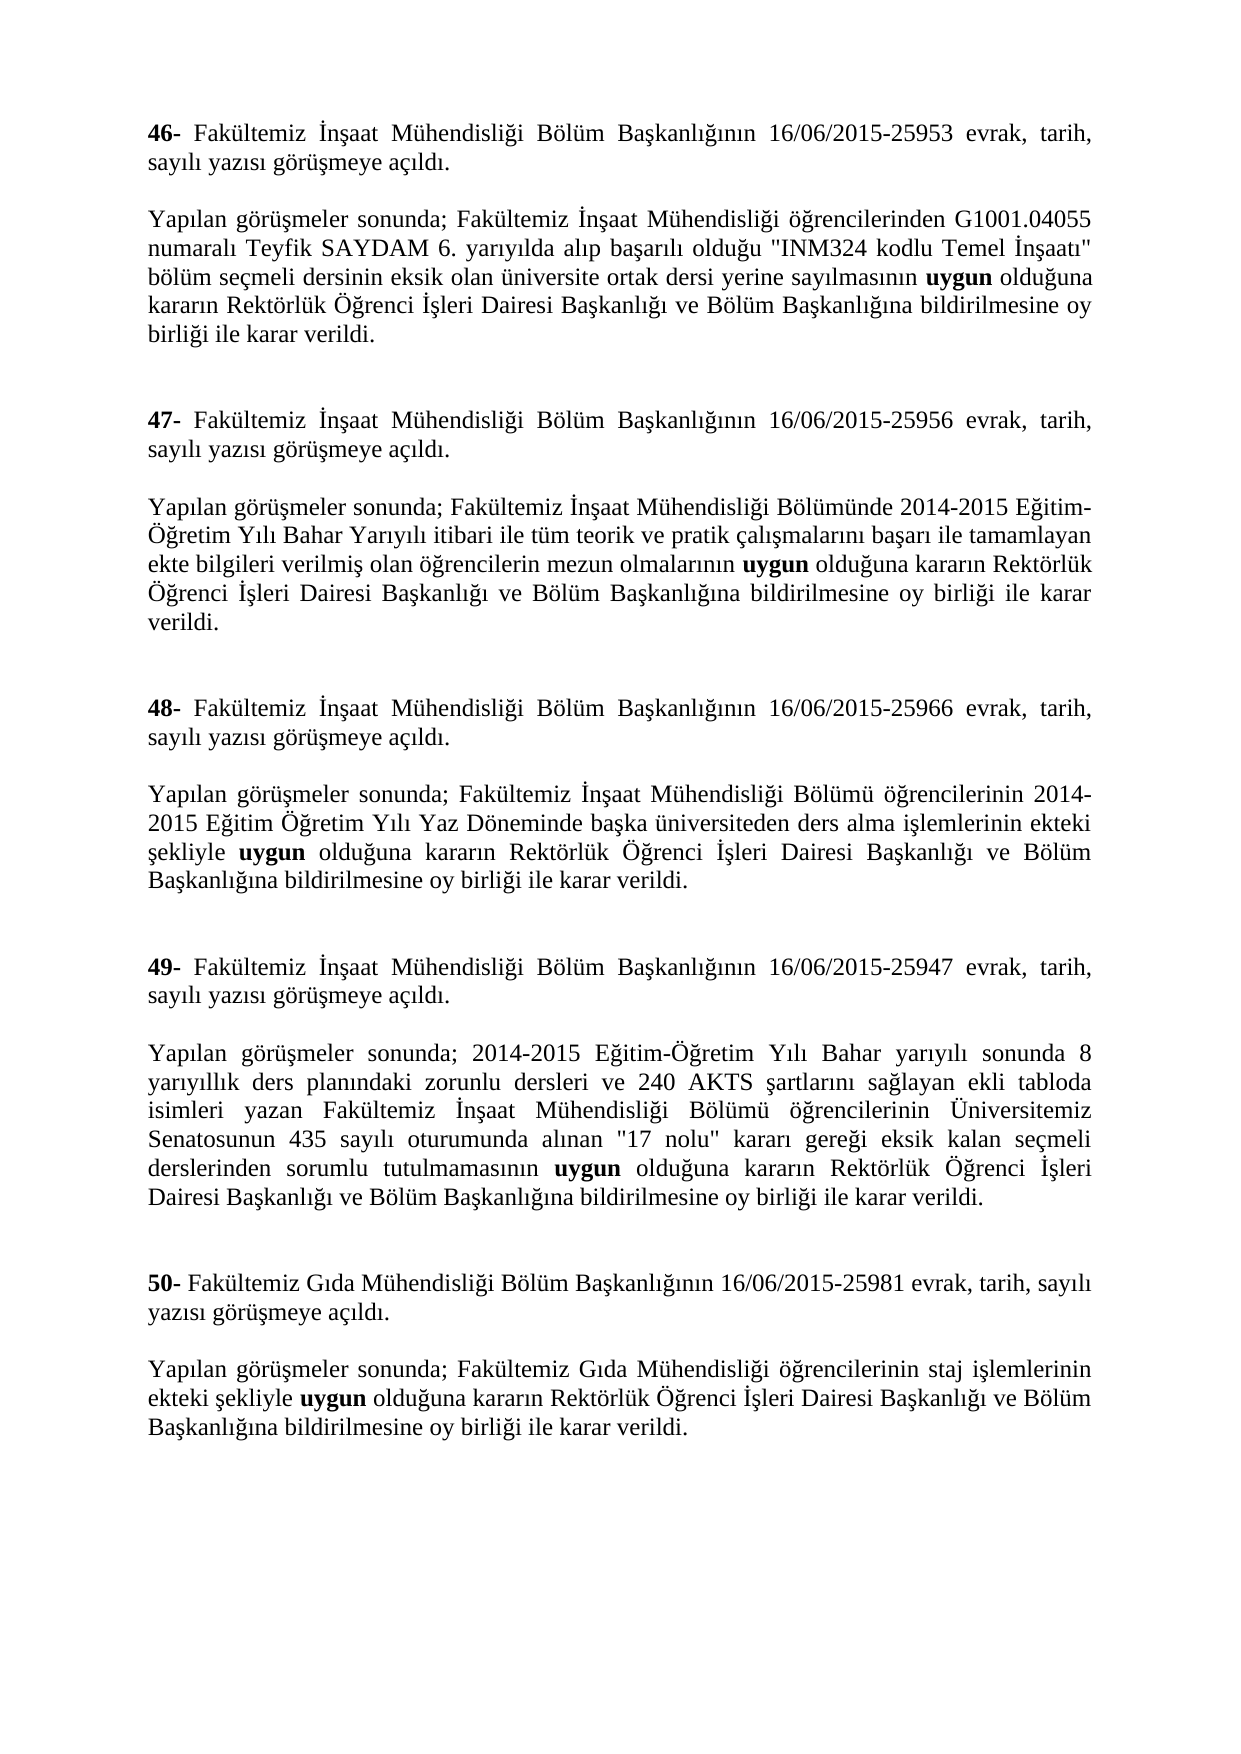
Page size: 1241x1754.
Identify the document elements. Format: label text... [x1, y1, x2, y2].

text 49- Fakültemiz İnşaat Mühendisliği Bölüm Başkanlığının 16/06/2015-25947 evrak, tarih, sayılı yazısı görüşmeye açıldı. [148, 952, 1093, 1009]
text Yapılan görüşmeler sonunda; Fakültemiz İnşaat Mühendisliği öğrencilerinden G1001.04055 numaralı Teyfik SAYDAM 6. yarıyılda alıp başarılı olduğu "INM324 kodlu Temel İnşaatı" bölüm seçmeli dersinin eksik olan üniversite ortak dersi yerine sayılmasının uygun olduğuna kararın Rektörlük Öğrenci İşleri Dairesi Başkanlığı ve Bölüm Başkanlığına bildirilmesine oy birliği ile karar verildi. [148, 204, 1093, 348]
text 50- Fakültemiz Gıda Mühendisliği Bölüm Başkanlığının 16/06/2015-25981 evrak, tarih, sayılı yazısı görüşmeye açıldı. [148, 1268, 1093, 1326]
text Yapılan görüşmeler sonunda; Fakültemiz Gıda Mühendisliği öğrencilerinin staj işlemlerinin ekteki şekliyle uygun olduğuna kararın Rektörlük Öğrenci İşleri Dairesi Başkanlığı ve Bölüm Başkanlığına bildirilmesine oy birliği ile karar verildi. [148, 1354, 1093, 1441]
text Yapılan görüşmeler sonunda; Fakültemiz İnşaat Mühendisliği Bölümü öğrencilerinin 2014-2015 Eğitim Öğretim Yılı Yaz Döneminde başka üniversiteden ders alma işlemlerinin ekteki şekliyle uygun olduğuna kararın Rektörlük Öğrenci İşleri Dairesi Başkanlığı ve Bölüm Başkanlığına bildirilmesine oy birliği ile karar verildi. [148, 779, 1093, 894]
text 48- Fakültemiz İnşaat Mühendisliği Bölüm Başkanlığının 16/06/2015-25966 evrak, tarih, sayılı yazısı görüşmeye açıldı. [148, 693, 1093, 751]
text Yapılan görüşmeler sonunda; 2014-2015 Eğitim-Öğretim Yılı Bahar yarıyılı sonunda 8 yarıyıllık ders planındaki zorunlu dersleri ve 240 AKTS şartlarını sağlayan ekli tabloda isimleri yazan Fakültemiz İnşaat Mühendisliği Bölümü öğrencilerinin Üniversitemiz Senatosunun 435 sayılı oturumunda alınan "17 nolu" kararı gereği eksik kalan seçmeli derslerinden sorumlu tutulmamasının uygun olduğuna kararın Rektörlük Öğrenci İşleri Dairesi Başkanlığı ve Bölüm Başkanlığına bildirilmesine oy birliği ile karar verildi. [148, 1038, 1093, 1211]
text 47- Fakültemiz İnşaat Mühendisliği Bölüm Başkanlığının 16/06/2015-25956 evrak, tarih, sayılı yazısı görüşmeye açıldı. [148, 406, 1093, 463]
text 46- Fakültemiz İnşaat Mühendisliği Bölüm Başkanlığının 16/06/2015-25953 evrak, tarih, sayılı yazısı görüşmeye açıldı. [148, 118, 1093, 176]
text Yapılan görüşmeler sonunda; Fakültemiz İnşaat Mühendisliği Bölümünde 2014-2015 Eğitim-Öğretim Yılı Bahar Yarıyılı itibari ile tüm teorik ve pratik çalışmalarını başarı ile tamamlayan ekte bilgileri verilmiş olan öğrencilerin mezun olmalarının uygun olduğuna kararın Rektörlük Öğrenci İşleri Dairesi Başkanlığı ve Bölüm Başkanlığına bildirilmesine oy birliği ile karar verildi. [148, 492, 1093, 636]
